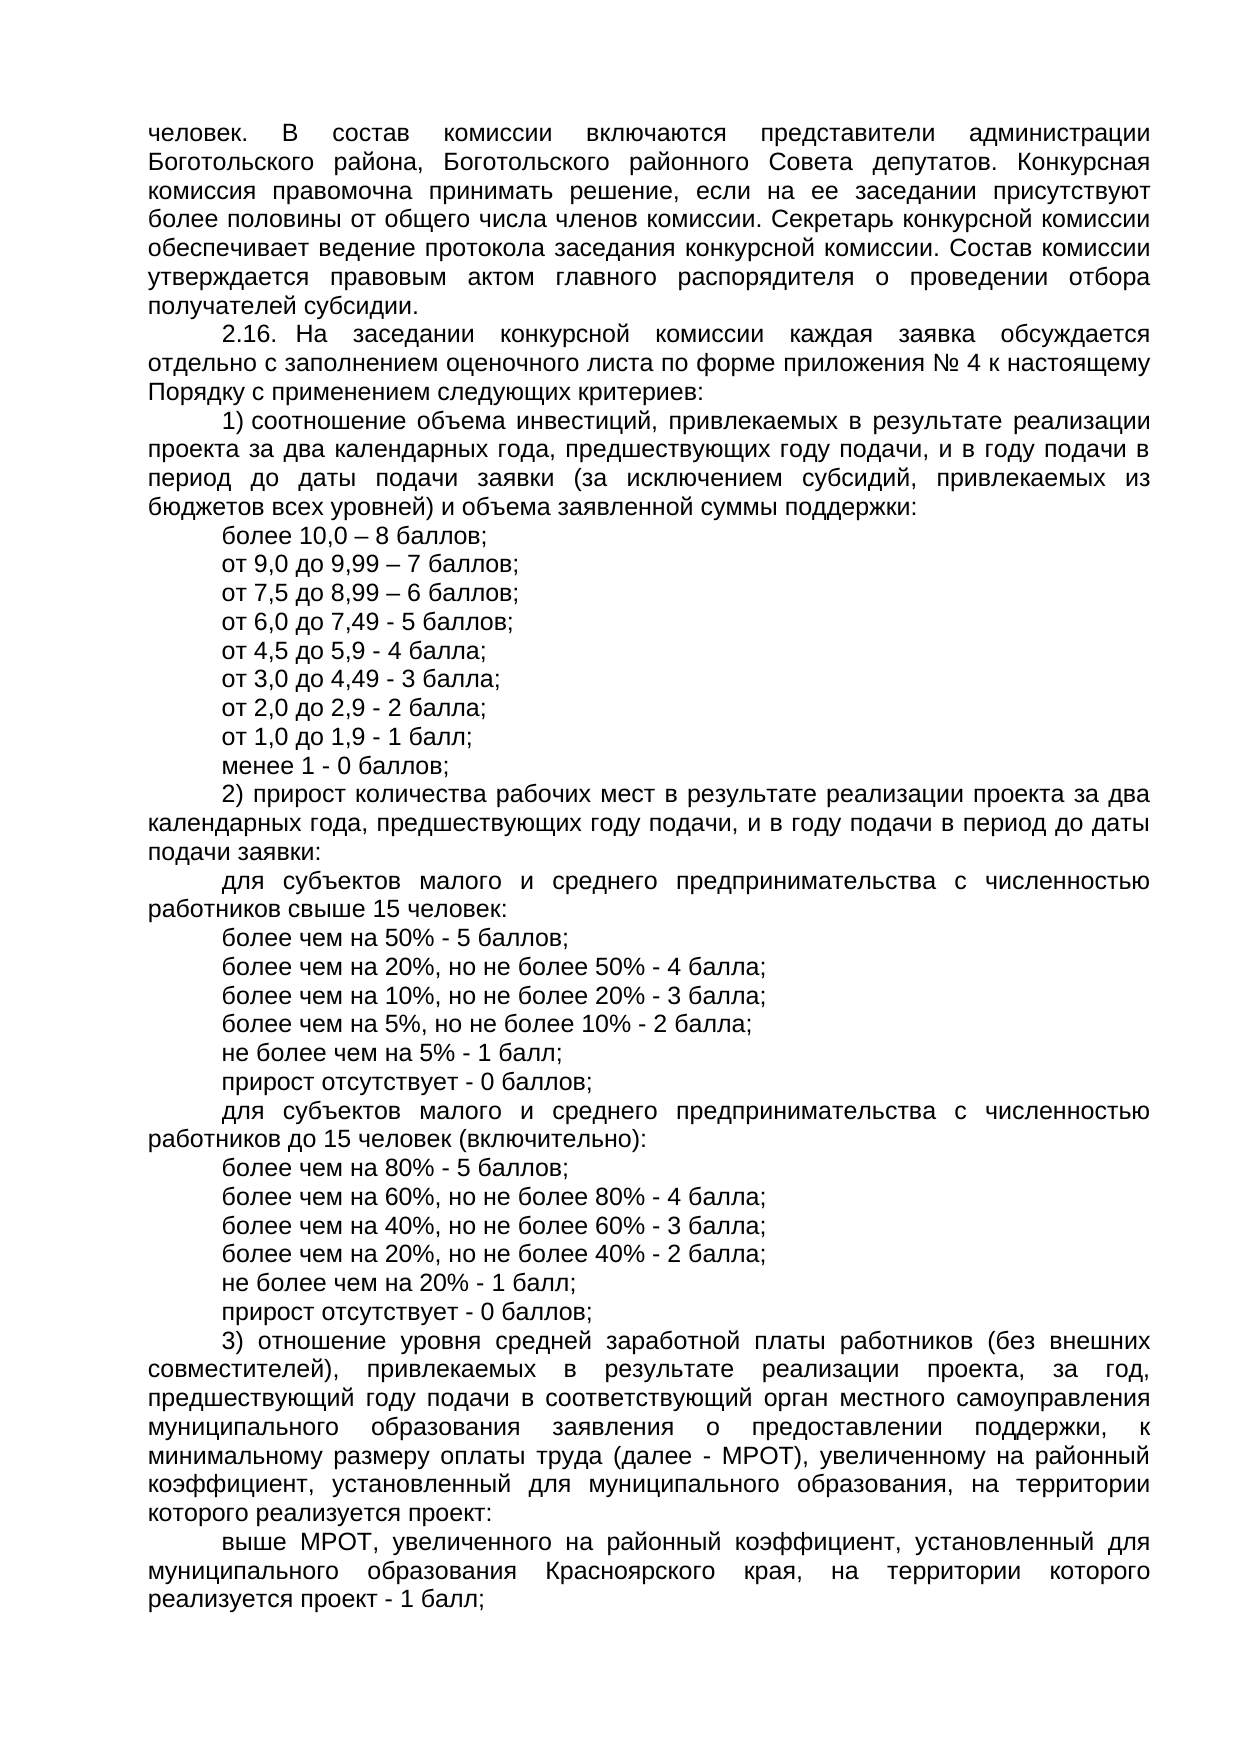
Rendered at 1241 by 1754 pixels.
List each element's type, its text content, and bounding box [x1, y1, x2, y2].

text 2) прирост количества рабочих мест в результате реализации проекта за два календарных года, предшествующих году подачи, и в году подачи в период до даты подачи заявки: [148, 779, 1152, 866]
text от 6,0 до 7,49 - 5 баллов; [148, 607, 1152, 636]
text не более чем на 20% - 1 балл; [148, 1268, 1152, 1297]
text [148, 118, 1152, 319]
text 2.16. На заседании конкурсной комиссии каждая заявка обсуждается отдельно с заполнением оценочного листа по форме приложения № 4 к настоящему Порядку с применением следующих критериев: [148, 319, 1152, 406]
text от 1,0 до 1,9 - 1 балл; [148, 722, 1152, 751]
text от 4,5 до 5,9 - 4 балла; [148, 636, 1152, 664]
text от 9,0 до 9,99 – 7 баллов; [148, 549, 1152, 578]
text 1) соотношение объема инвестиций, привлекаемых в результате реализации проекта за два календарных года, предшествующих году подачи, и в году подачи в период до даты подачи заявки (за исключением субсидий, привлекаемых из бюджетов всех уровней) и объема заявленной суммы поддержки: [148, 406, 1152, 521]
text прирост отсутствует - 0 баллов; [148, 1067, 1152, 1096]
text от 7,5 до 8,99 – 6 баллов; [148, 578, 1152, 607]
text не более чем на 5% - 1 балл; [148, 1038, 1152, 1067]
text более чем на 40%, но не более 60% - 3 балла; [148, 1211, 1152, 1239]
text менее 1 - 0 баллов; [148, 751, 1152, 779]
text от 2,0 до 2,9 - 2 балла; [148, 693, 1152, 722]
text более чем на 20%, но не более 40% - 2 балла; [148, 1239, 1152, 1268]
text выше МРОТ, увеличенного на районный коэффициент, установленный для муниципального образования Красноярского края, на территории которого реализуется проект - 1 балл; [148, 1527, 1152, 1613]
text для субъектов малого и среднего предпринимательства с численностью работников свыше 15 человек: [148, 866, 1152, 923]
text более чем на 50% - 5 баллов; [148, 923, 1152, 952]
text от 3,0 до 4,49 - 3 балла; [148, 664, 1152, 693]
text более чем на 10%, но не более 20% - 3 балла; [148, 981, 1152, 1009]
text 3) отношение уровня средней заработной платы работников (без внешних совместителей), привлекаемых в результате реализации проекта, за год, предшествующий году подачи в соответствующий орган местного самоуправления муниципального образования заявления о предоставлении поддержки, к минимальному размеру оплаты труда (далее - МРОТ), увеличенному на районный коэффициент, установленный для муниципального образования, на территории которого реализуется проект: [148, 1326, 1152, 1527]
text более чем на 80% - 5 баллов; [148, 1153, 1152, 1182]
text прирост отсутствует - 0 баллов; [148, 1297, 1152, 1326]
text более 10,0 – 8 баллов; [148, 521, 1152, 549]
text более чем на 60%, но не более 80% - 4 балла; [148, 1182, 1152, 1211]
text более чем на 20%, но не более 50% - 4 балла; [148, 952, 1152, 981]
text для субъектов малого и среднего предпринимательства с численностью работников до 15 человек (включительно): [148, 1096, 1152, 1153]
text более чем на 5%, но не более 10% - 2 балла; [148, 1009, 1152, 1038]
